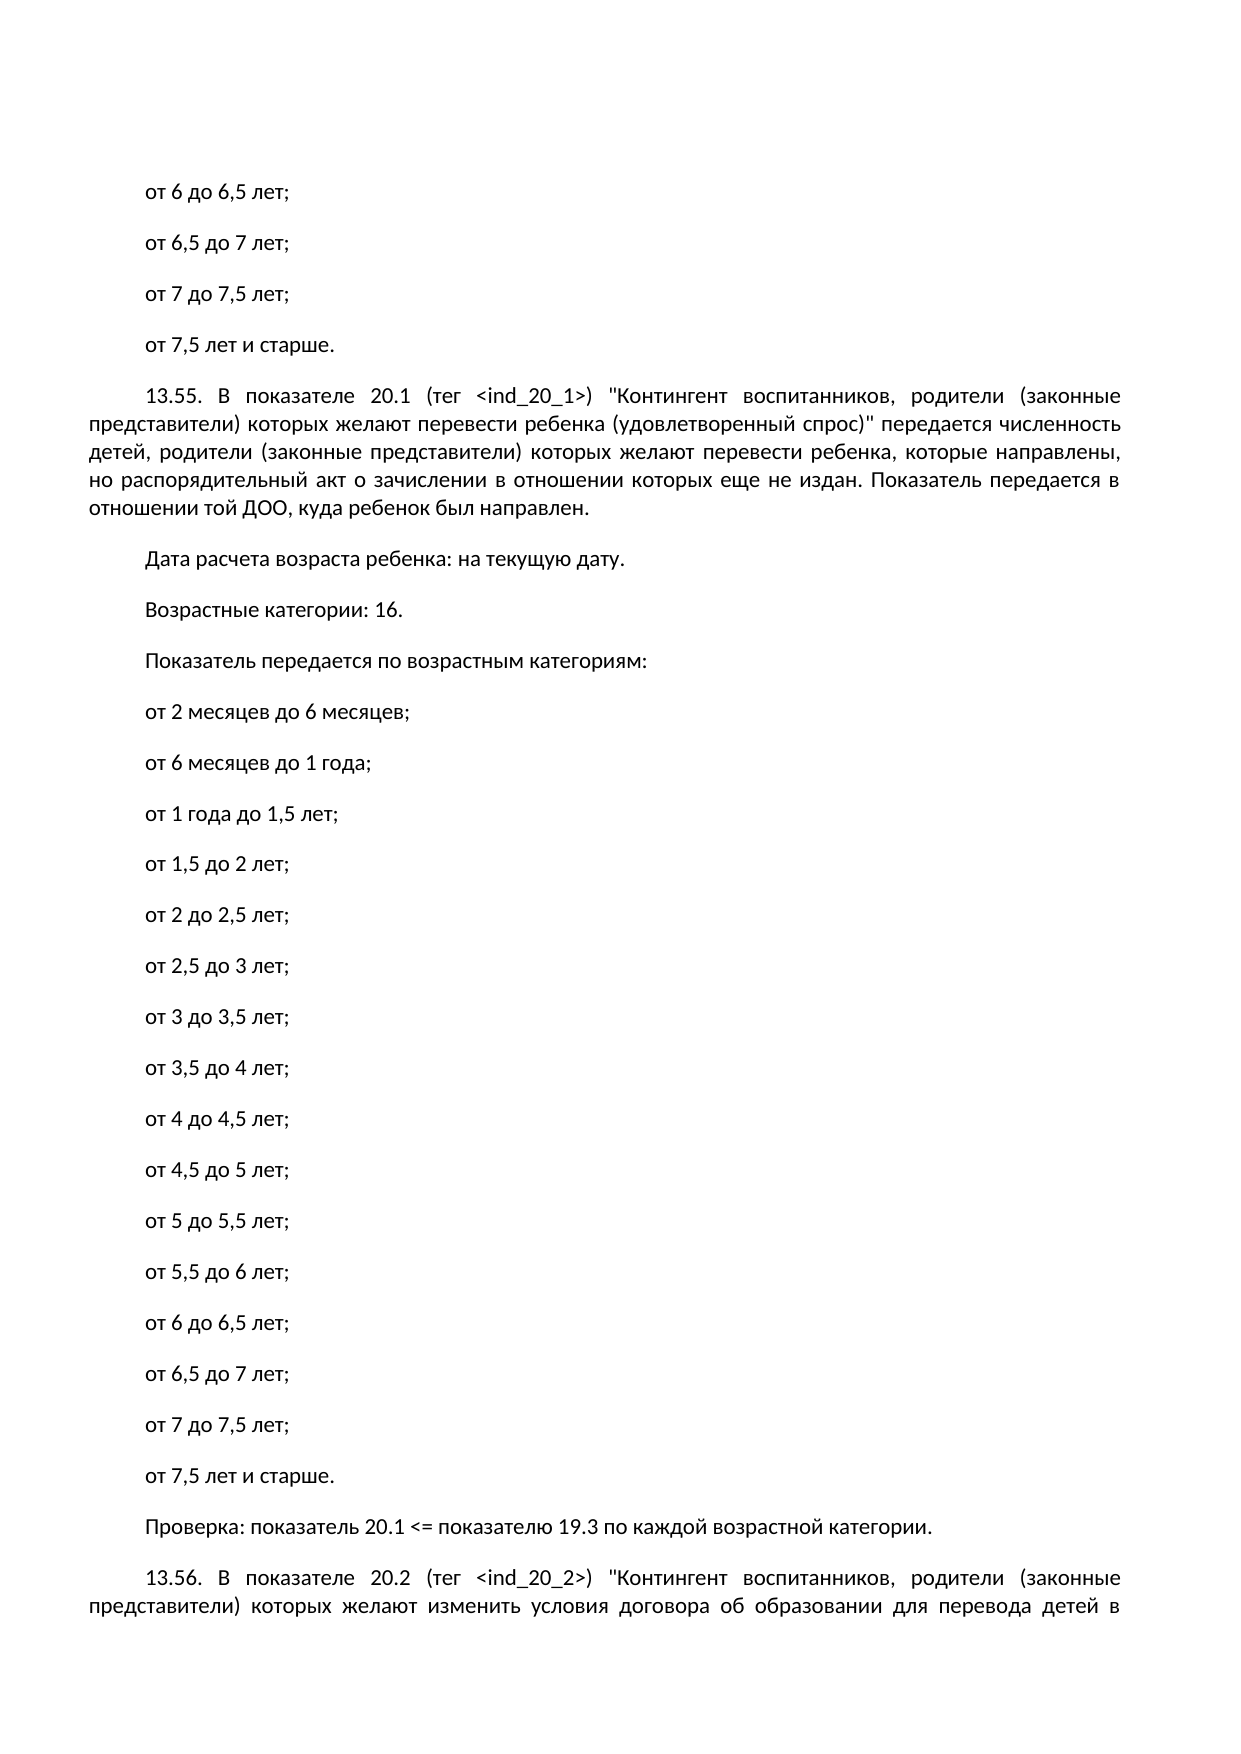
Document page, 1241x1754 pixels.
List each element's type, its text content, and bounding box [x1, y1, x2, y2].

text от 1,5 до 2 лет; [88, 849, 1122, 878]
text от 5 до 5,5 лет; [88, 1206, 1122, 1234]
text от 2,5 до 3 лет; [88, 951, 1122, 979]
text от 2 до 2,5 лет; [88, 901, 1122, 928]
text от 6,5 до 7 лет; [88, 228, 1122, 256]
text Показатель передается по возрастным категориям: [88, 646, 1122, 674]
text от 6 месяцев до 1 года; [88, 748, 1122, 776]
text от 3,5 до 4 лет; [88, 1053, 1122, 1081]
text от 5,5 до 6 лет; [88, 1257, 1122, 1285]
text от 2 месяцев до 6 месяцев; [88, 697, 1122, 725]
text от 3 до 3,5 лет; [88, 1002, 1122, 1030]
text Дата расчета возраста ребенка: на текущую дату. [88, 544, 1122, 572]
text от 4,5 до 5 лет; [88, 1155, 1122, 1183]
text от 7,5 лет и старше. [88, 1461, 1122, 1489]
text от 7 до 7,5 лет; [88, 1410, 1122, 1438]
text от 7 до 7,5 лет; [88, 279, 1122, 307]
text от 6 до 6,5 лет; [88, 1308, 1122, 1336]
text от 7,5 лет и старше. [88, 330, 1122, 358]
text Возрастные категории: 16. [88, 595, 1122, 623]
text от 6 до 6,5 лет; [88, 177, 1122, 205]
text 13.55. В показателе 20.1 (тег <ind_20_1>) "Контингент воспитанников, родители (законные представители) которых желают перевести ребенка (удовлетворенный спрос)" передается численность детей, родители (законные представители) которых желают перевести ребенка, которые направлены, но распорядительный акт о зачислении в отношении которых еще не издан. Показатель передается в отношении той ДОО, куда ребенок был направлен. [88, 381, 1122, 521]
text от 6,5 до 7 лет; [88, 1359, 1122, 1387]
text от 4 до 4,5 лет; [88, 1104, 1122, 1132]
text Проверка: показатель 20.1 <= показателю 19.3 по каждой возрастной категории. [88, 1512, 1122, 1540]
text от 1 года до 1,5 лет; [88, 799, 1122, 827]
